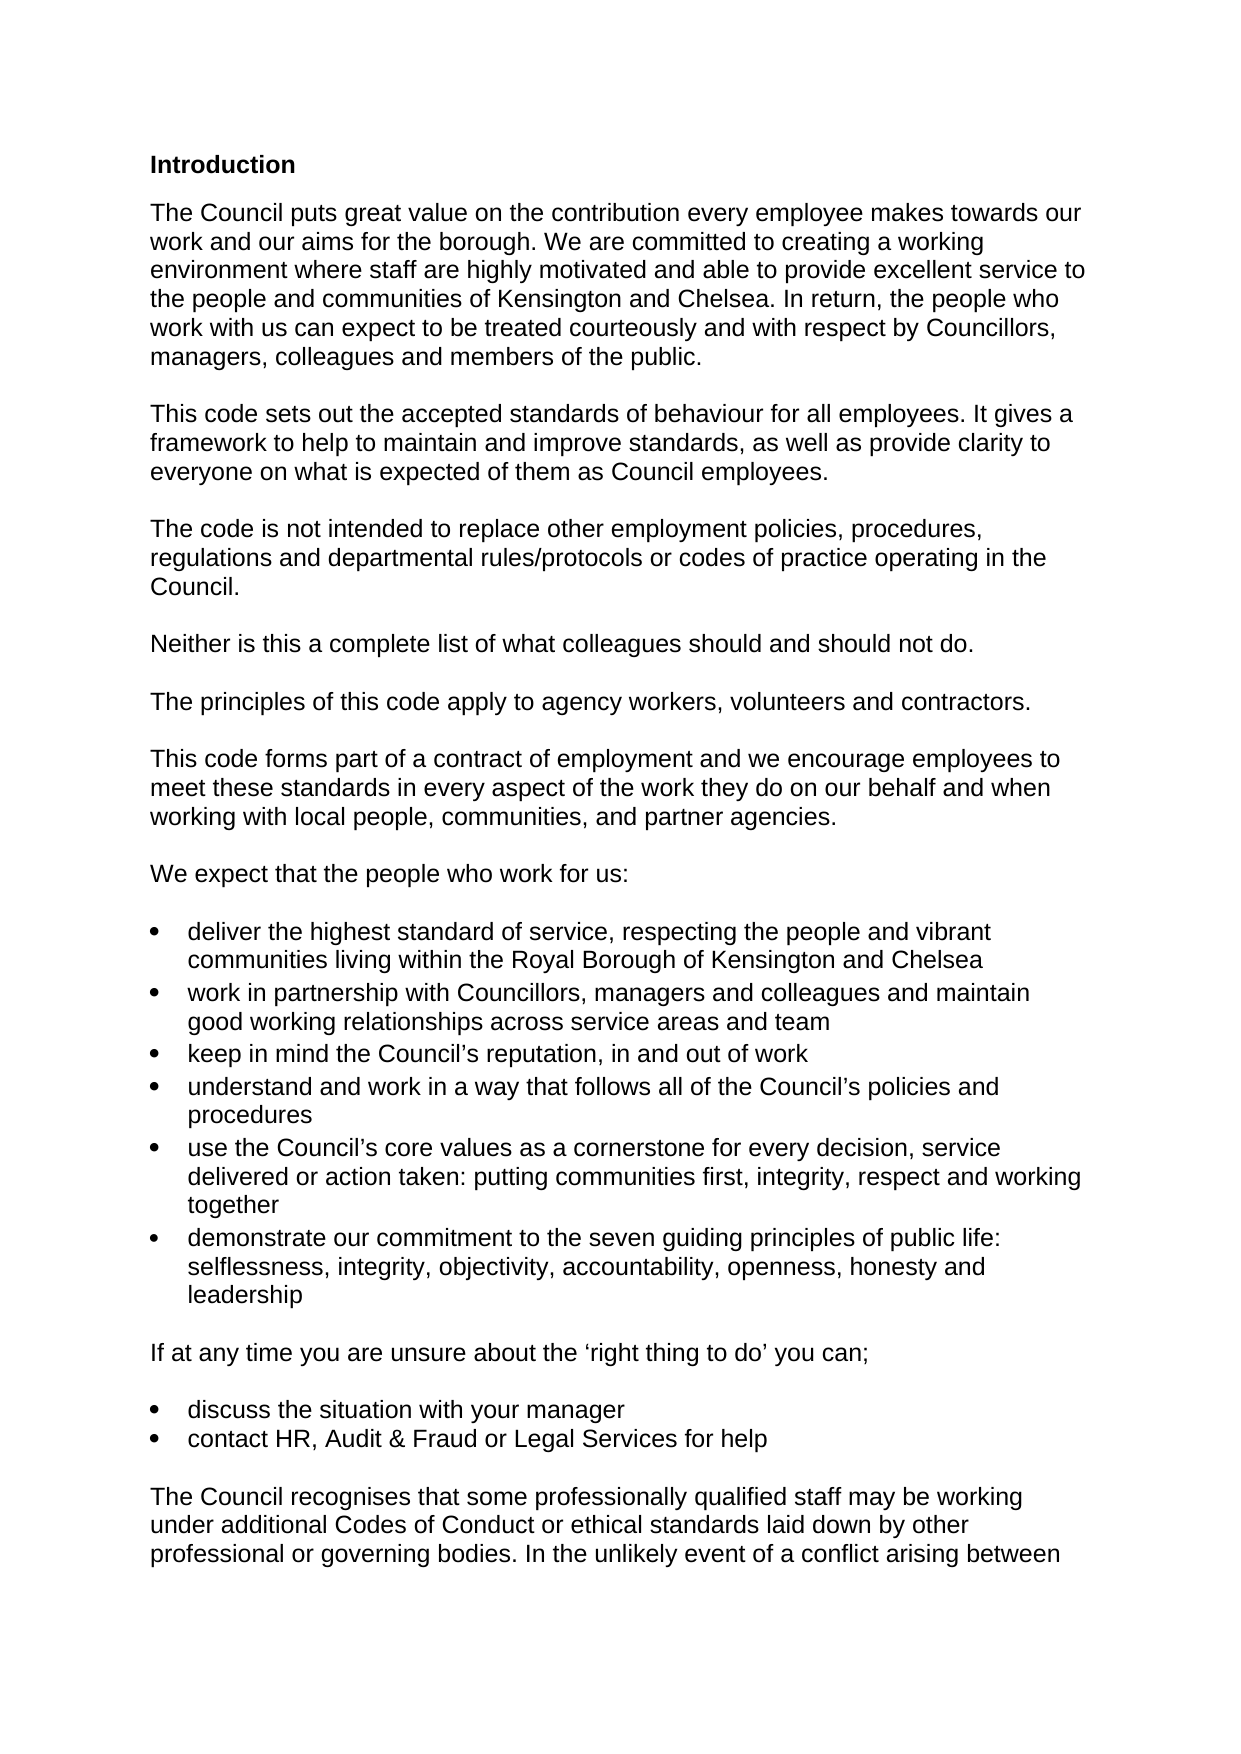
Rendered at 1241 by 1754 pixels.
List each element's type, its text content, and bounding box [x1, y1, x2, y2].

text Neither is this a complete list of what colleagues should and should not do. [150, 629, 1090, 658]
text This code forms part of a contract of employment and we encourage employees to meet these standards in every aspect of the work they do on our behalf and when working with local people, communities, and partner agencies. [150, 744, 1090, 830]
text If at any time you are unsure about the ‘right thing to do’ you can; [150, 1338, 1090, 1366]
list keep in mind the Council’s reputation, in and out of work [150, 1039, 1090, 1068]
text The principles of this code apply to agency workers, volunteers and contractors. [150, 686, 1090, 715]
text This code sets out the accepted standards of behaviour for all employees. It gives a framework to help to maintain and improve standards, as well as provide clarity to everyone on what is expected of them as Council employees. [150, 399, 1090, 485]
list contact HR, Audit & Fraud or Legal Services for help [150, 1424, 1090, 1453]
list use the Council’s core values as a cornerstone for every decision, service delivered or action taken: putting communities first, integrity, respect and working together [150, 1133, 1090, 1219]
text We expect that the people who work for us: [150, 859, 1090, 888]
list deliver the highest standard of service, respecting the people and vibrant communities living within the Royal Borough of Kensington and Chelsea [150, 916, 1090, 974]
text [150, 1482, 1090, 1568]
list discuss the situation with your manager [150, 1395, 1090, 1424]
list understand and work in a way that follows all of the Council’s policies and procedures [150, 1071, 1090, 1129]
list demonstrate our commitment to the seven guiding principles of public life: selflessness, integrity, objectivity, accountability, openness, honesty and leadership [150, 1223, 1090, 1309]
text The Council puts great value on the contribution every employee makes towards our work and our aims for the borough. We are committed to creating a working environment where staff are highly motivated and able to provide excellent service to the people and communities of Kensington and Chelsea. In return, the people who work with us can expect to be treated courteously and with respect by Councillors, managers, colleagues and members of the public. [150, 198, 1090, 370]
list work in partnership with Councillors, managers and colleagues and maintain good working relationships across service areas and team [150, 978, 1090, 1035]
text The code is not intended to replace other employment policies, procedures, regulations and departmental rules/protocols or codes of practice operating in the Council. [150, 514, 1090, 600]
text Introduction [150, 150, 1090, 179]
